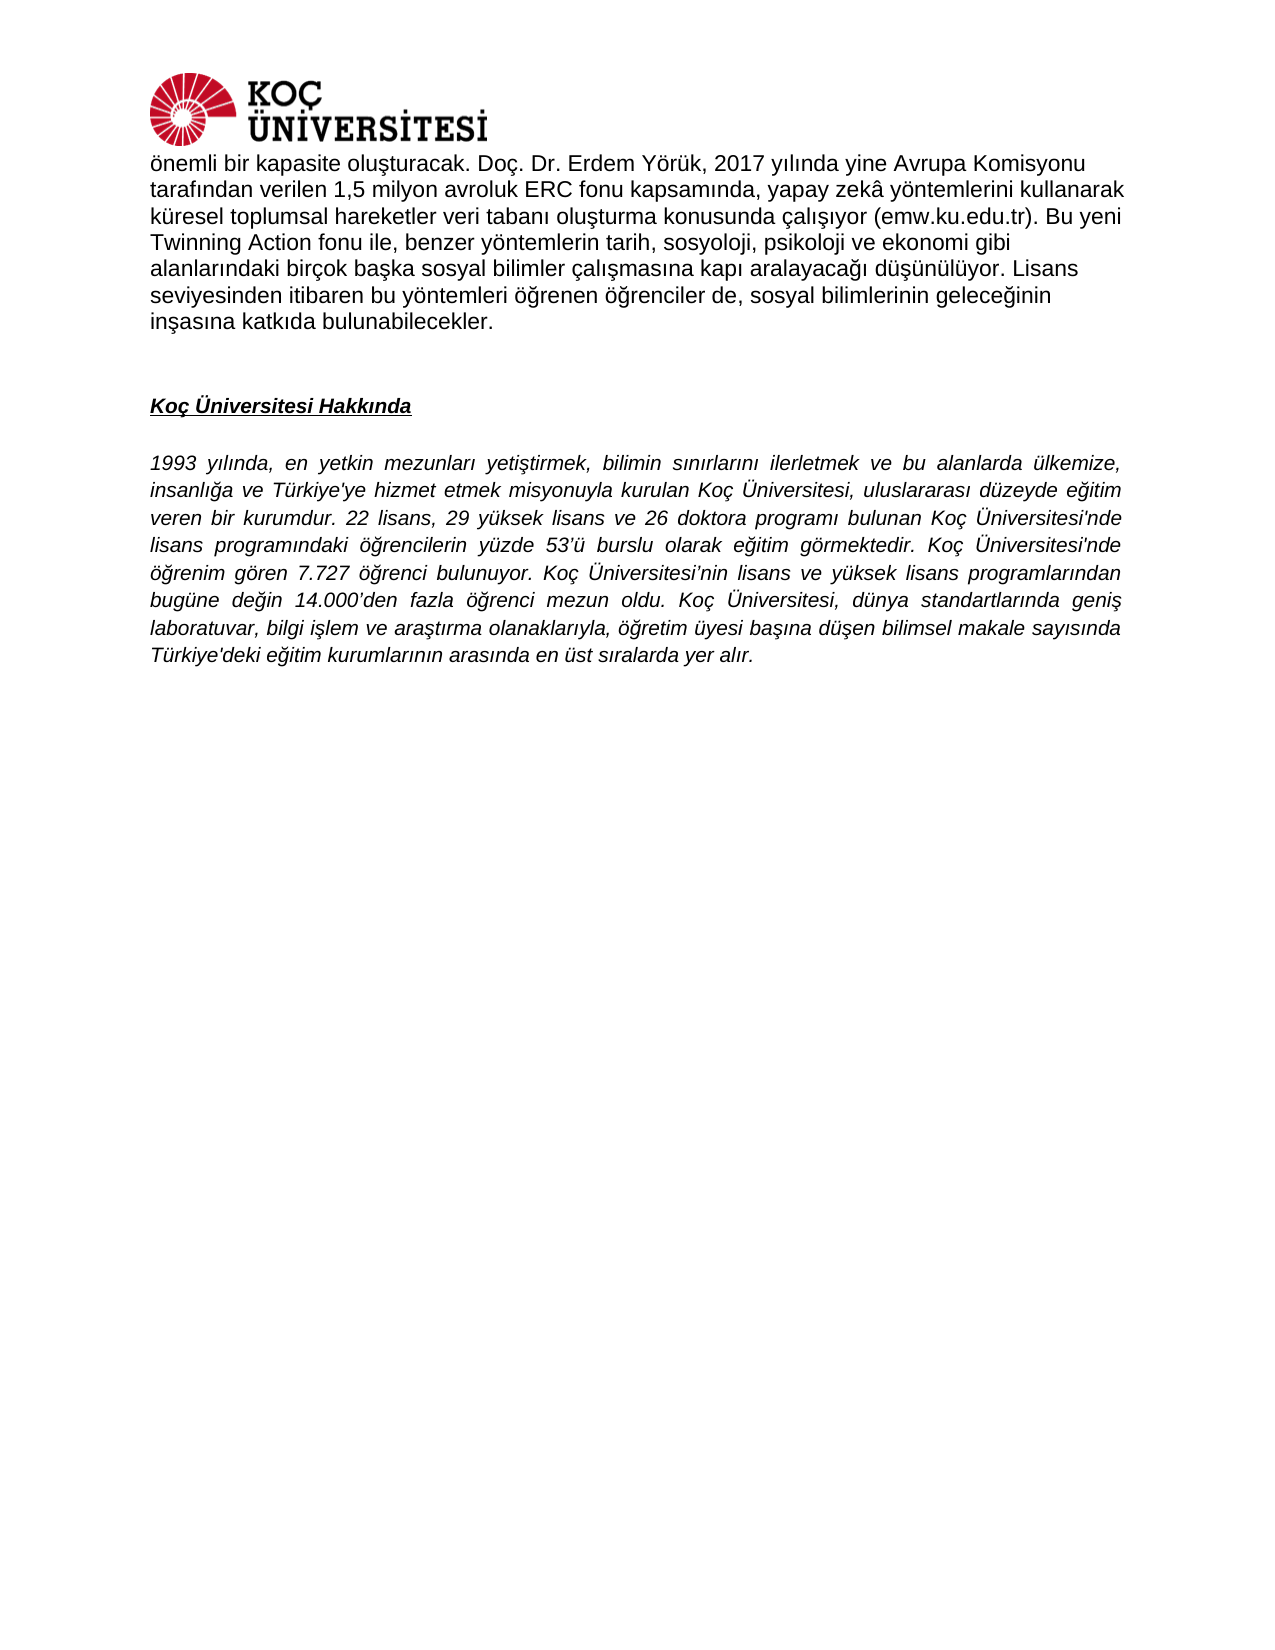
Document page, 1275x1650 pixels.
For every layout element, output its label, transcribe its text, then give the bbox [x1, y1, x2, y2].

picture [150, 73, 487, 146]
text Koç Üniversitesi Hakkında [150, 394, 1125, 418]
text 1993 yılında, en yetkin mezunları yetiştirmek, bilimin sınırlarını ilerletmek ve bu alanlarda ülkemize, insanlığa ve Türkiye'ye hizmet etmek misyonuyla kurulan Koç Üniversitesi, uluslararası düzeyde eğitim veren bir kurumdur. 22 lisans, 29 yüksek lisans ve 26 doktora programı bulunan Koç Üniversitesi'nde lisans programındaki öğrencilerin yüzde 53’ü burslu olarak eğitim görmektedir. Koç Üniversitesi'nde öğrenim gören 7.727 öğrenci bulunuyor. Koç Üniversitesi’nin lisans ve yüksek lisans programlarından bugüne değin 14.000’den fazla öğrenci mezun oldu. Koç Üniversitesi, dünya standartlarında geniş laboratuvar, bilgi işlem ve araştırma olanaklarıyla, öğretim üyesi başına düşen bilimsel makale sayısında Türkiye'deki eğitim kurumlarının arasında en üst sıralarda yer alır. [150, 451, 1125, 667]
